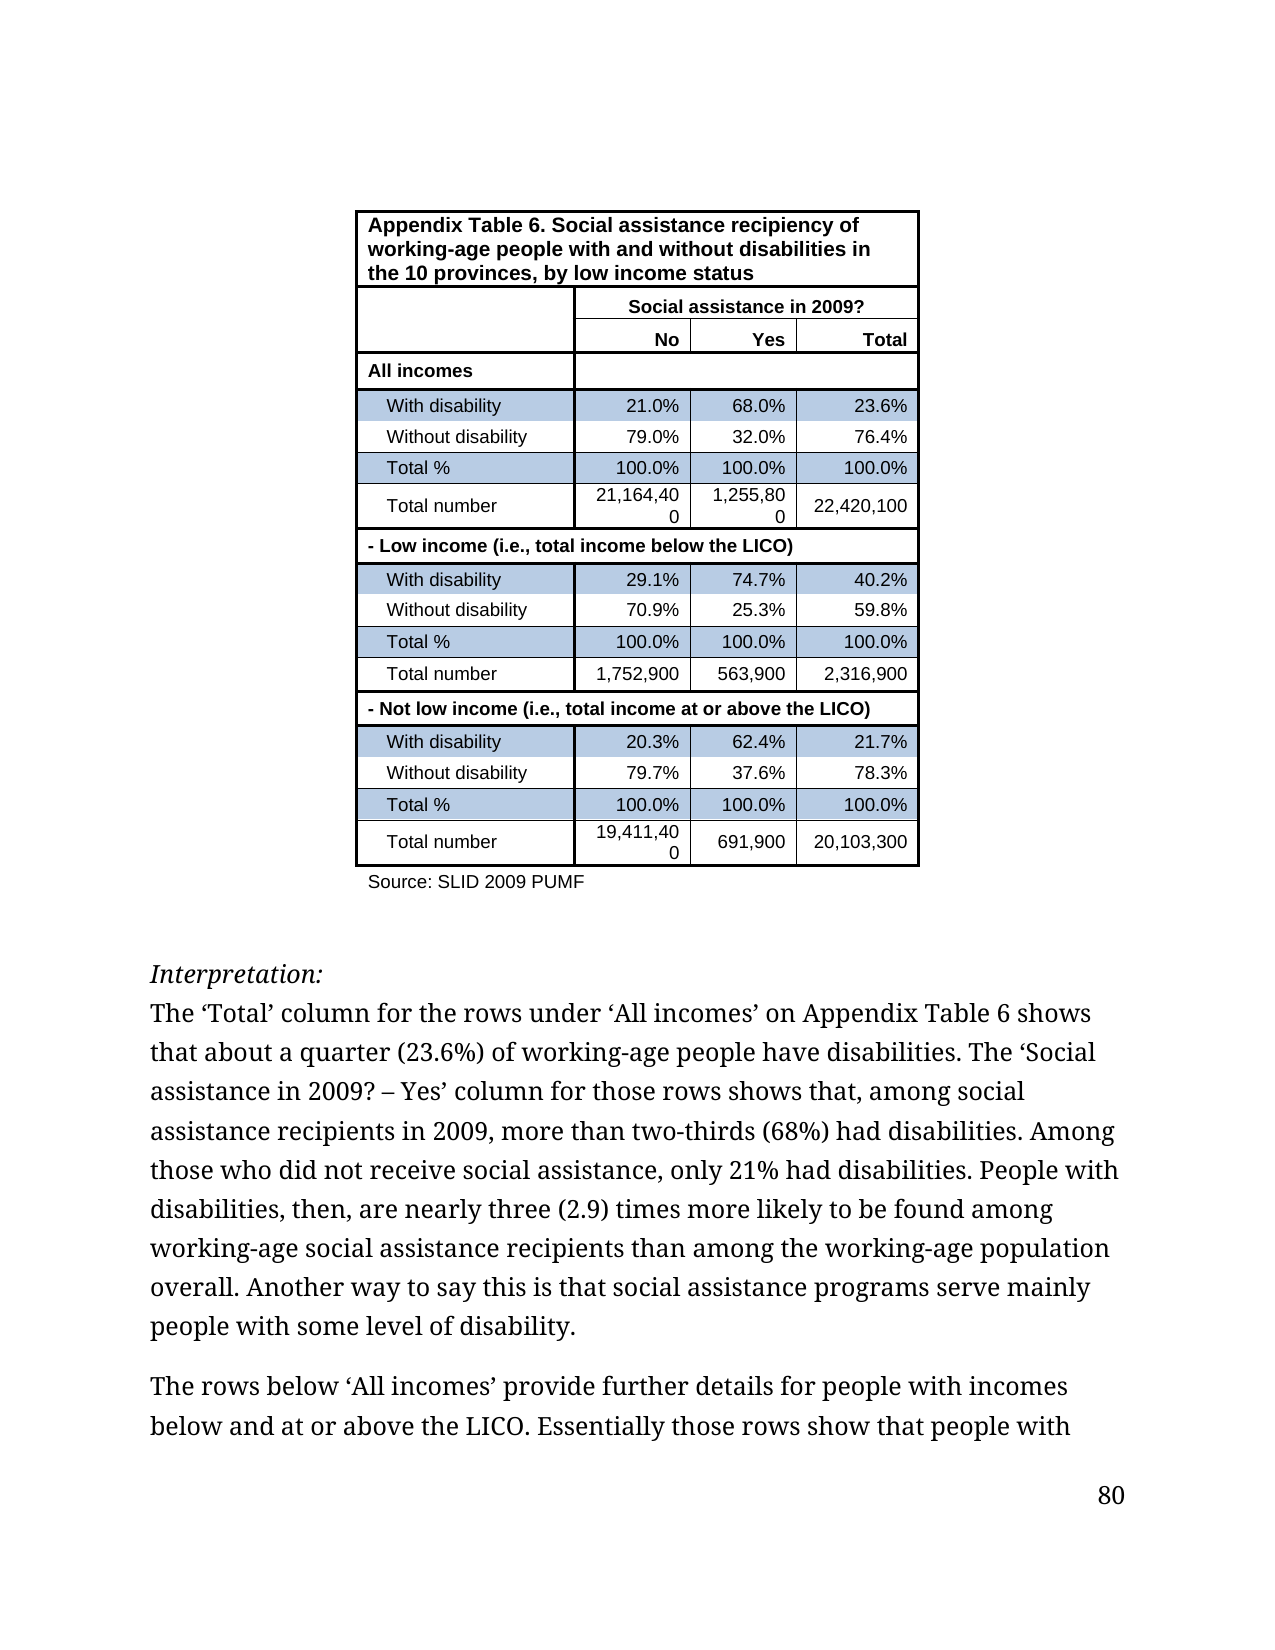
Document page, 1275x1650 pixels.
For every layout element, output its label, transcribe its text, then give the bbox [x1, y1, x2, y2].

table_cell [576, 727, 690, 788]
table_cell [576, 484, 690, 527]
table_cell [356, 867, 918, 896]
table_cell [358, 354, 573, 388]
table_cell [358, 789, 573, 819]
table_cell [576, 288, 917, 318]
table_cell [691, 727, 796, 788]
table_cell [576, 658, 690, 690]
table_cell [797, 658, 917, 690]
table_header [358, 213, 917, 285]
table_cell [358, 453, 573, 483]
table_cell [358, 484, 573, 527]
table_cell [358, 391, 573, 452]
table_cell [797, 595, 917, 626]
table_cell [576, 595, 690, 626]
text The ‘Total’ column for the rows under ‘All incomes’ on Appendix Table 6 shows that about a quarter (23.6%) of working-age people have disabilities. The ‘Social assistance in 2009? – Yes’ column for those rows shows that, among social assistance recipients in 2009, more than two-thirds (68%) had disabilities. Among those who did not receive social assistance, only 21% had disabilities. People with disabilities, then, are nearly three (2.9) times more likely to be found among working-age social assistance recipients than among the working-age population overall. Another way to say this is that social assistance programs serve mainly people with some level of disability. [150, 996, 1125, 1343]
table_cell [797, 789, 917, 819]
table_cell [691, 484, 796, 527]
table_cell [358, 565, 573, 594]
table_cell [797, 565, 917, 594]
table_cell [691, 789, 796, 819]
text Interpretation: [150, 956, 1125, 991]
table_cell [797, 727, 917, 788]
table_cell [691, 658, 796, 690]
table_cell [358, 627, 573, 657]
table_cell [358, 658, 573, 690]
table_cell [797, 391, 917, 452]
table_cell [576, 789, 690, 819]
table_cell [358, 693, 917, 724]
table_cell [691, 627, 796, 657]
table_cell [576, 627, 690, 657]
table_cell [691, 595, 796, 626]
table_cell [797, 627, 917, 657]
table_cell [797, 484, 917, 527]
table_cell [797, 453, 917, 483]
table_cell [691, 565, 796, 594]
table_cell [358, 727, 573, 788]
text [150, 1369, 1125, 1442]
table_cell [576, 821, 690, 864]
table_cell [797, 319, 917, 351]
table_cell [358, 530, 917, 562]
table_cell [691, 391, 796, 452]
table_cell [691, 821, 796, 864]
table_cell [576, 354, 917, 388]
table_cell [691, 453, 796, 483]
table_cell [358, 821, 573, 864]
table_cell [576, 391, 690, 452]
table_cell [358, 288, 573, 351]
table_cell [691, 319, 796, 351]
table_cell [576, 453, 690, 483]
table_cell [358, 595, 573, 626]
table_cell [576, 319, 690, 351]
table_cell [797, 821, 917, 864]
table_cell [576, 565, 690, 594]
